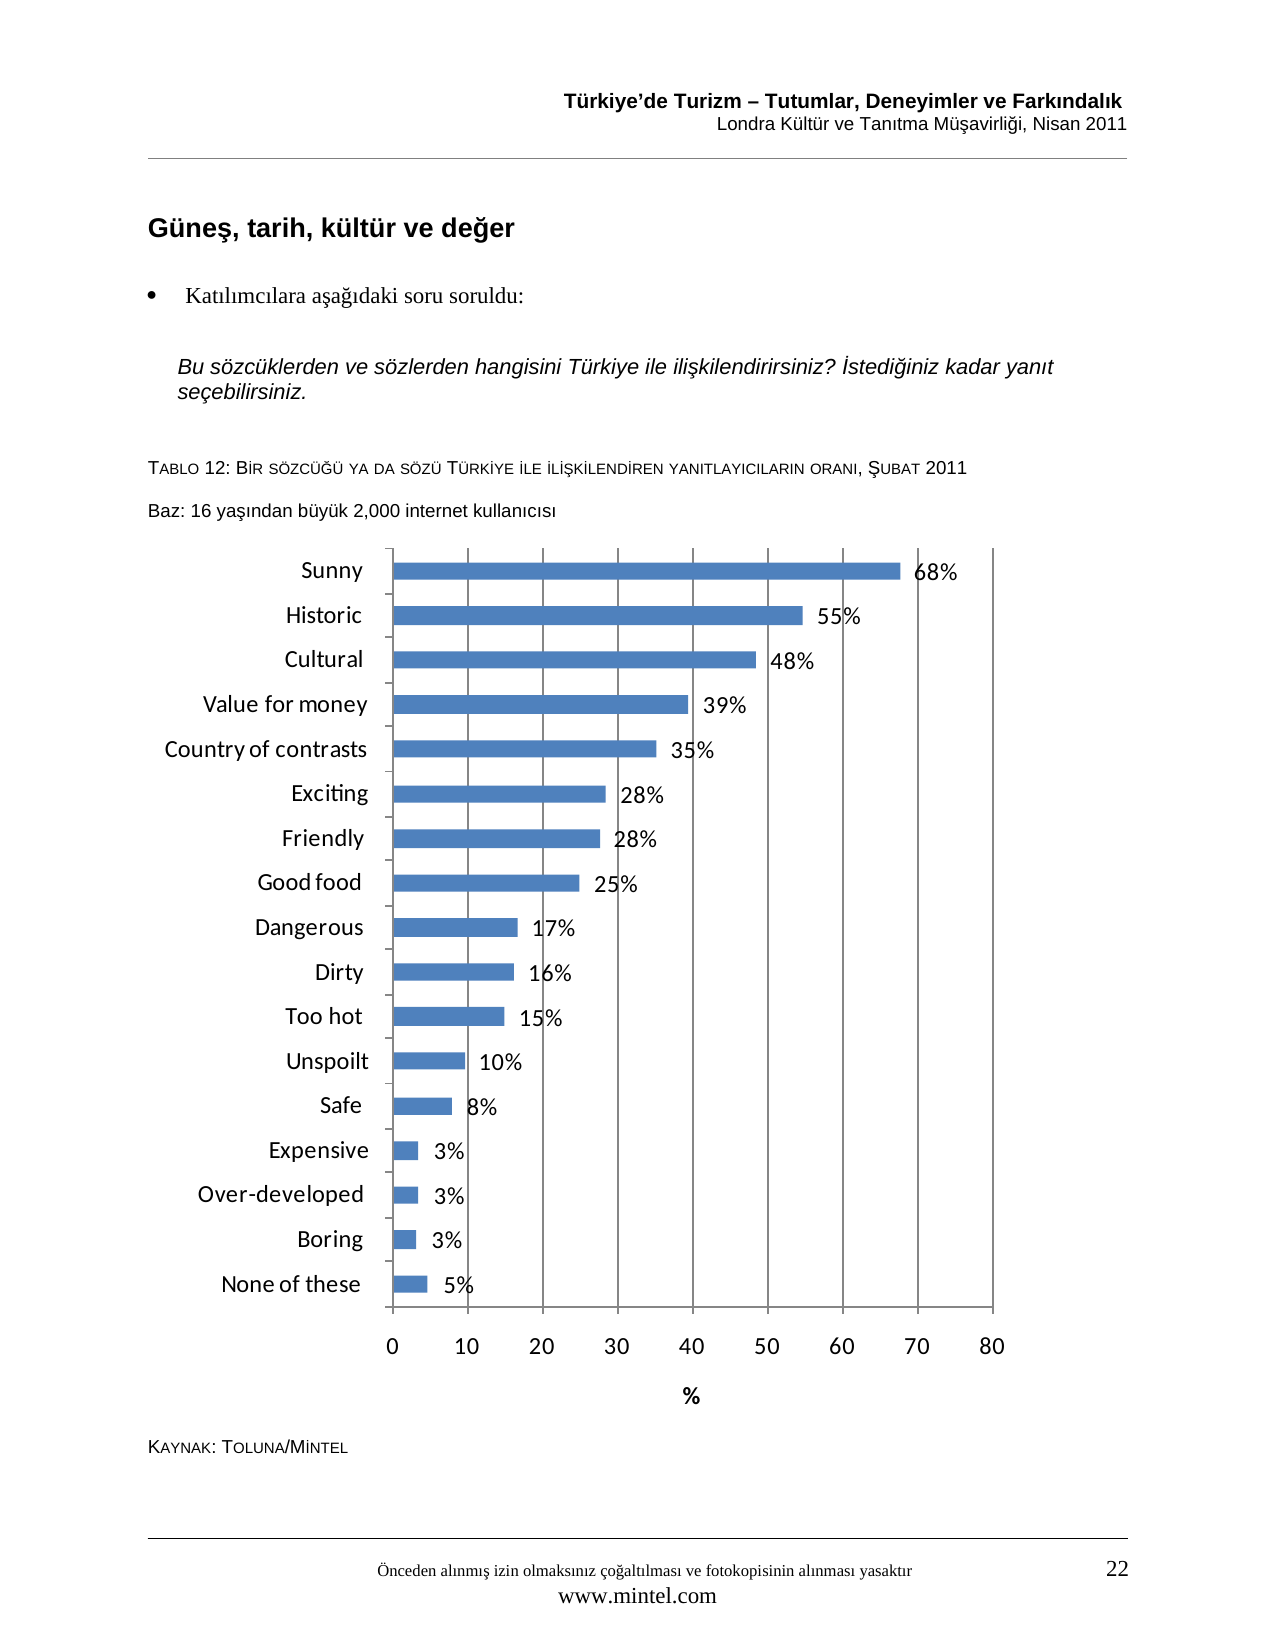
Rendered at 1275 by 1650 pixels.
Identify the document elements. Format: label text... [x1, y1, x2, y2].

text Kaynak: Toluna/Mintel [148, 1436, 1127, 1457]
text Bu sözcüklerden ve sözlerden hangisini Türkiye ile ilişkilendirirsiniz? İstediğiniz kadar yanıt seçebilirsiniz. [177, 354, 1098, 404]
list Katılımcılara aşağıdaki soru soruldu: [148, 282, 1127, 309]
text Baz: 16 yaşından büyük 2,000 internet kullanıcısı [148, 500, 1127, 522]
subtitle Güneş, tarih, kültür ve değer [148, 212, 1127, 243]
